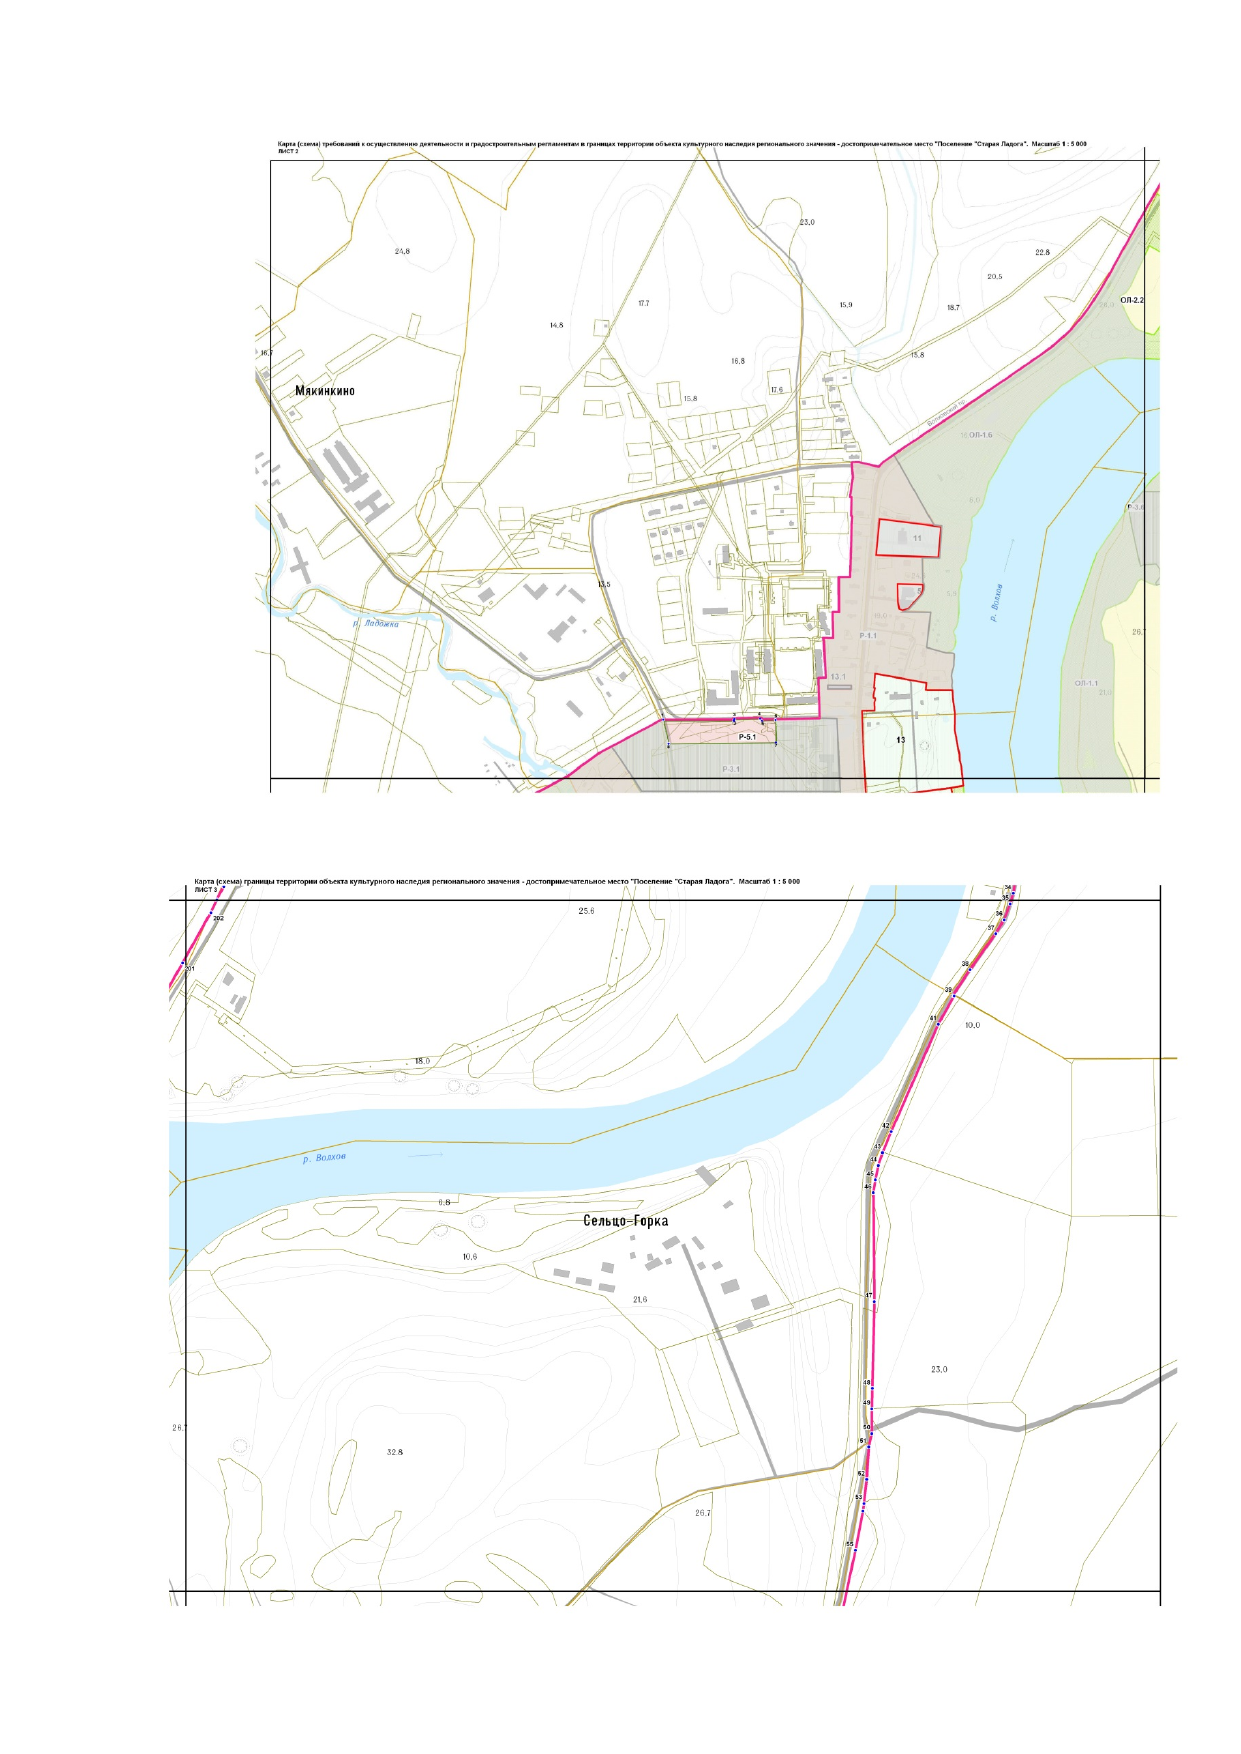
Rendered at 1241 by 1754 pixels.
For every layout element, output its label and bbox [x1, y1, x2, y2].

picture [118, 88, 1229, 1621]
